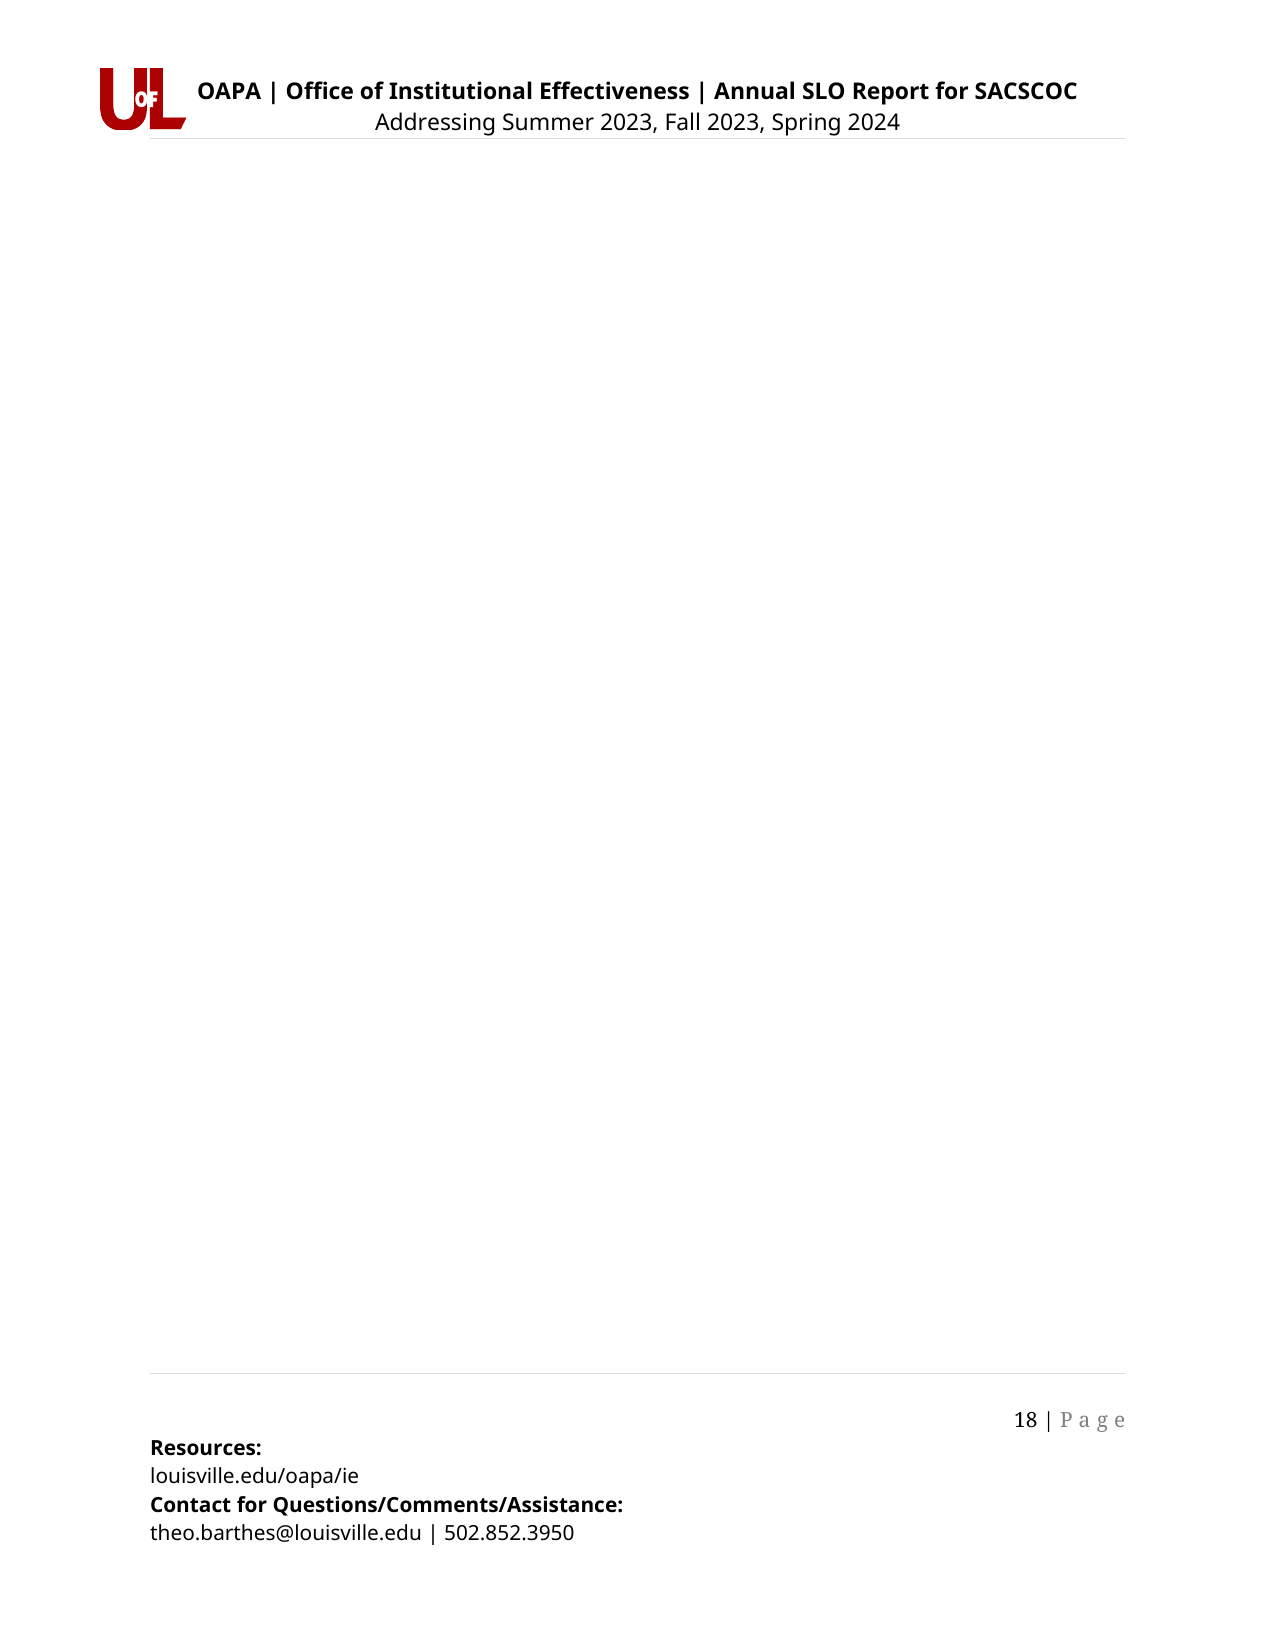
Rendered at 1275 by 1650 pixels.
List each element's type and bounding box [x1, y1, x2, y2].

picture [100, 68, 187, 130]
